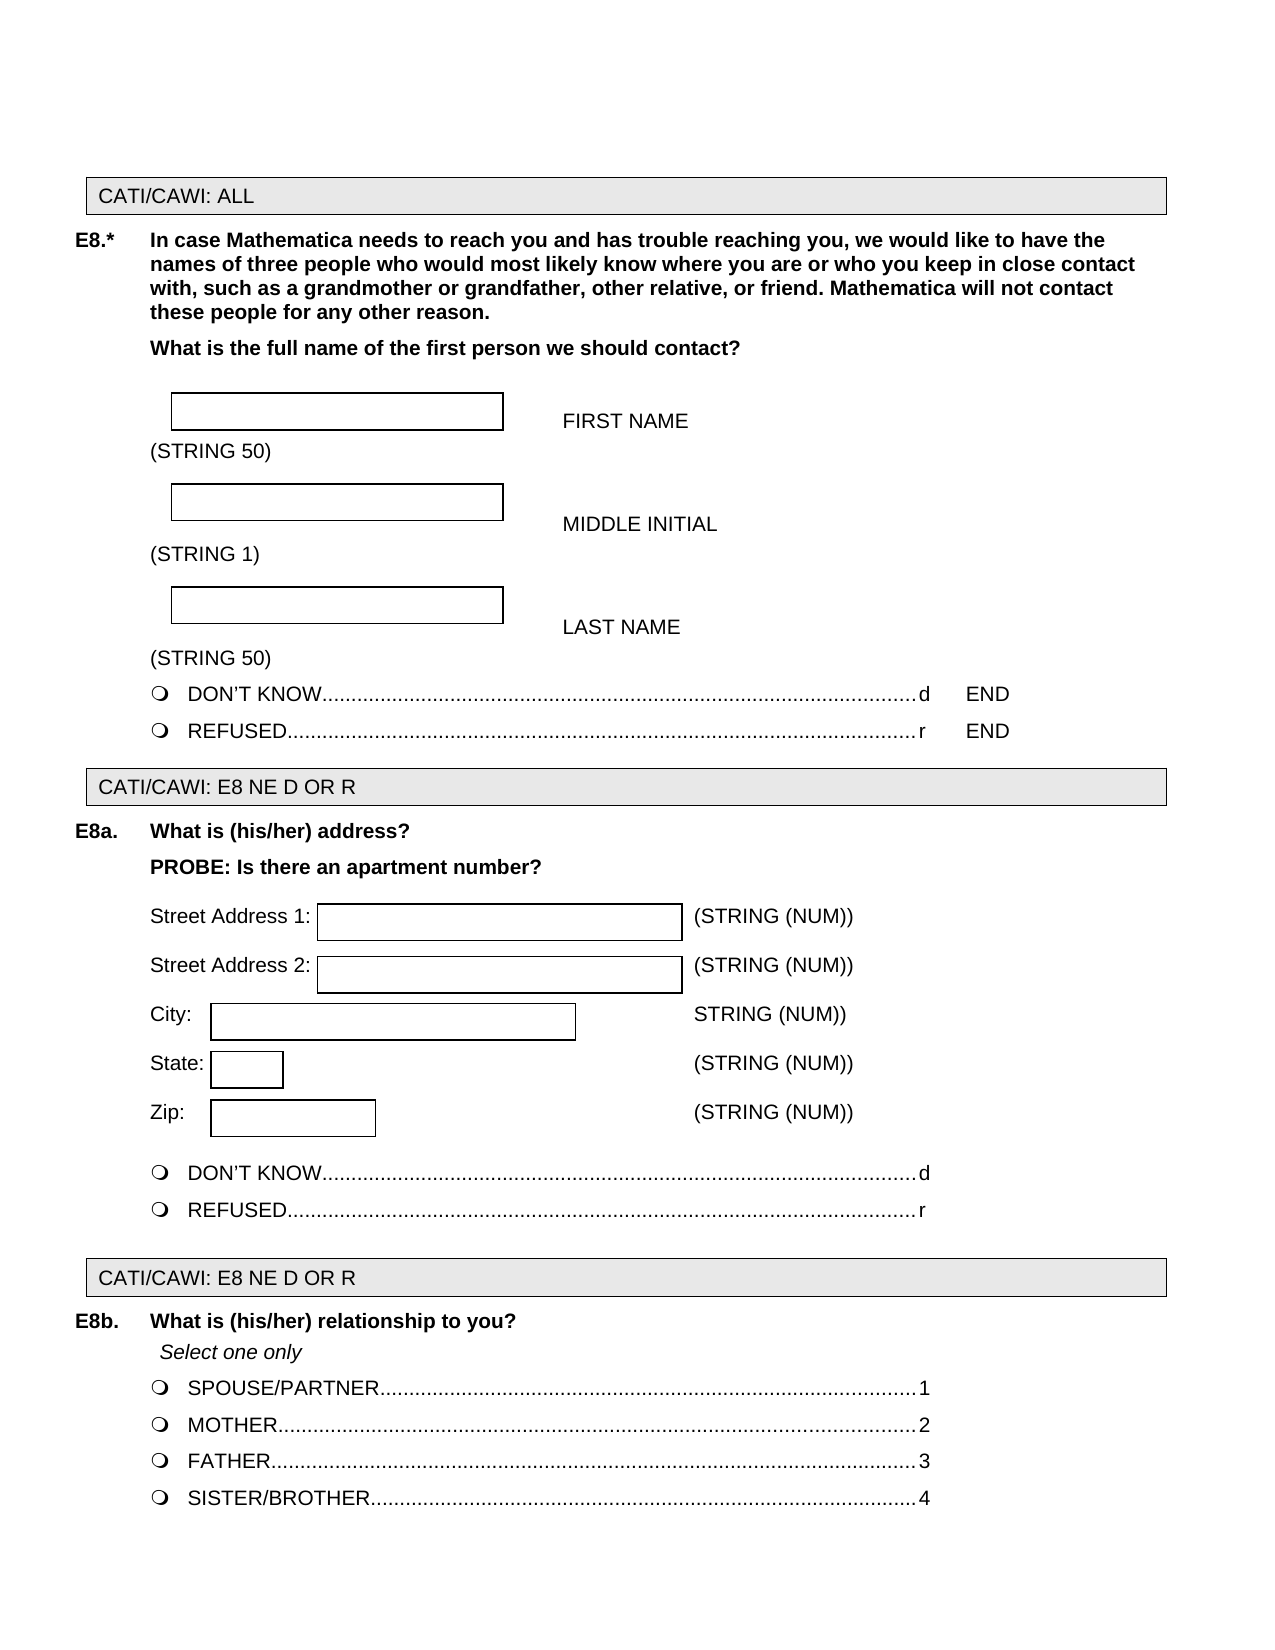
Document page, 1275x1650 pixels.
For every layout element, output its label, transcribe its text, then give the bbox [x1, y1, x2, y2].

text E8b. What is (his/her) relationship to you? [75, 1309, 1162, 1333]
text SISTER/BROTHER 4 [150, 1486, 1031, 1510]
text SPOUSE/PARTNER 1 [150, 1376, 1031, 1400]
text MIDDLE INITIAL [150, 512, 1200, 536]
text What is the full name of the first person we should contact? [75, 336, 1162, 360]
text PROBE: Is there an apartment number? [75, 855, 1162, 879]
text REFUSED r [150, 1198, 1031, 1222]
text DON’T KNOW d [150, 1161, 1031, 1185]
text State: (STRING ) [284, 1051, 1200, 1075]
text REFUSED r END [150, 718, 1031, 742]
text State: (STRING ) [150, 1051, 210, 1075]
text (STRING 1) [150, 542, 1200, 566]
text FATHER 3 [150, 1449, 1031, 1473]
text Street Address 2: (STRING ) [150, 953, 1200, 977]
text Zip: (STRING ) [150, 1100, 210, 1124]
table_header CATI/CAWI: ALL [87, 178, 1166, 214]
text Zip: (STRING ) [376, 1100, 1200, 1124]
text City: STRING ) [150, 1002, 1200, 1026]
text (STRING 50) [150, 439, 1200, 463]
text E8a. What is (his/her) address? [75, 818, 1162, 842]
text Street Address 1: (STRING ) [150, 904, 317, 928]
text MOTHER 2 [150, 1413, 1031, 1437]
text FIRST NAME [150, 409, 1200, 433]
text (STRING 50) [150, 645, 1200, 669]
text E8.* In case Mathematica needs to reach you and has trouble reaching you, we would like to have the names of three people who would most likely know where you are or who you keep in close contact with, such as a grandmother or grandfather, other relative, or friend. Mathematica will not contact these people for any other reason. [75, 228, 1162, 323]
text Street Address 1: (STRING ) [683, 904, 1200, 928]
table_header CATI/CAWI: E8 NE D OR R [87, 1259, 1166, 1296]
table_header CATI/CAWI: E8 NE D OR R [87, 769, 1166, 805]
text DON’T KNOW d END [150, 682, 1031, 706]
text Select one only [159, 1339, 1200, 1363]
text LAST NAME [150, 615, 1200, 639]
